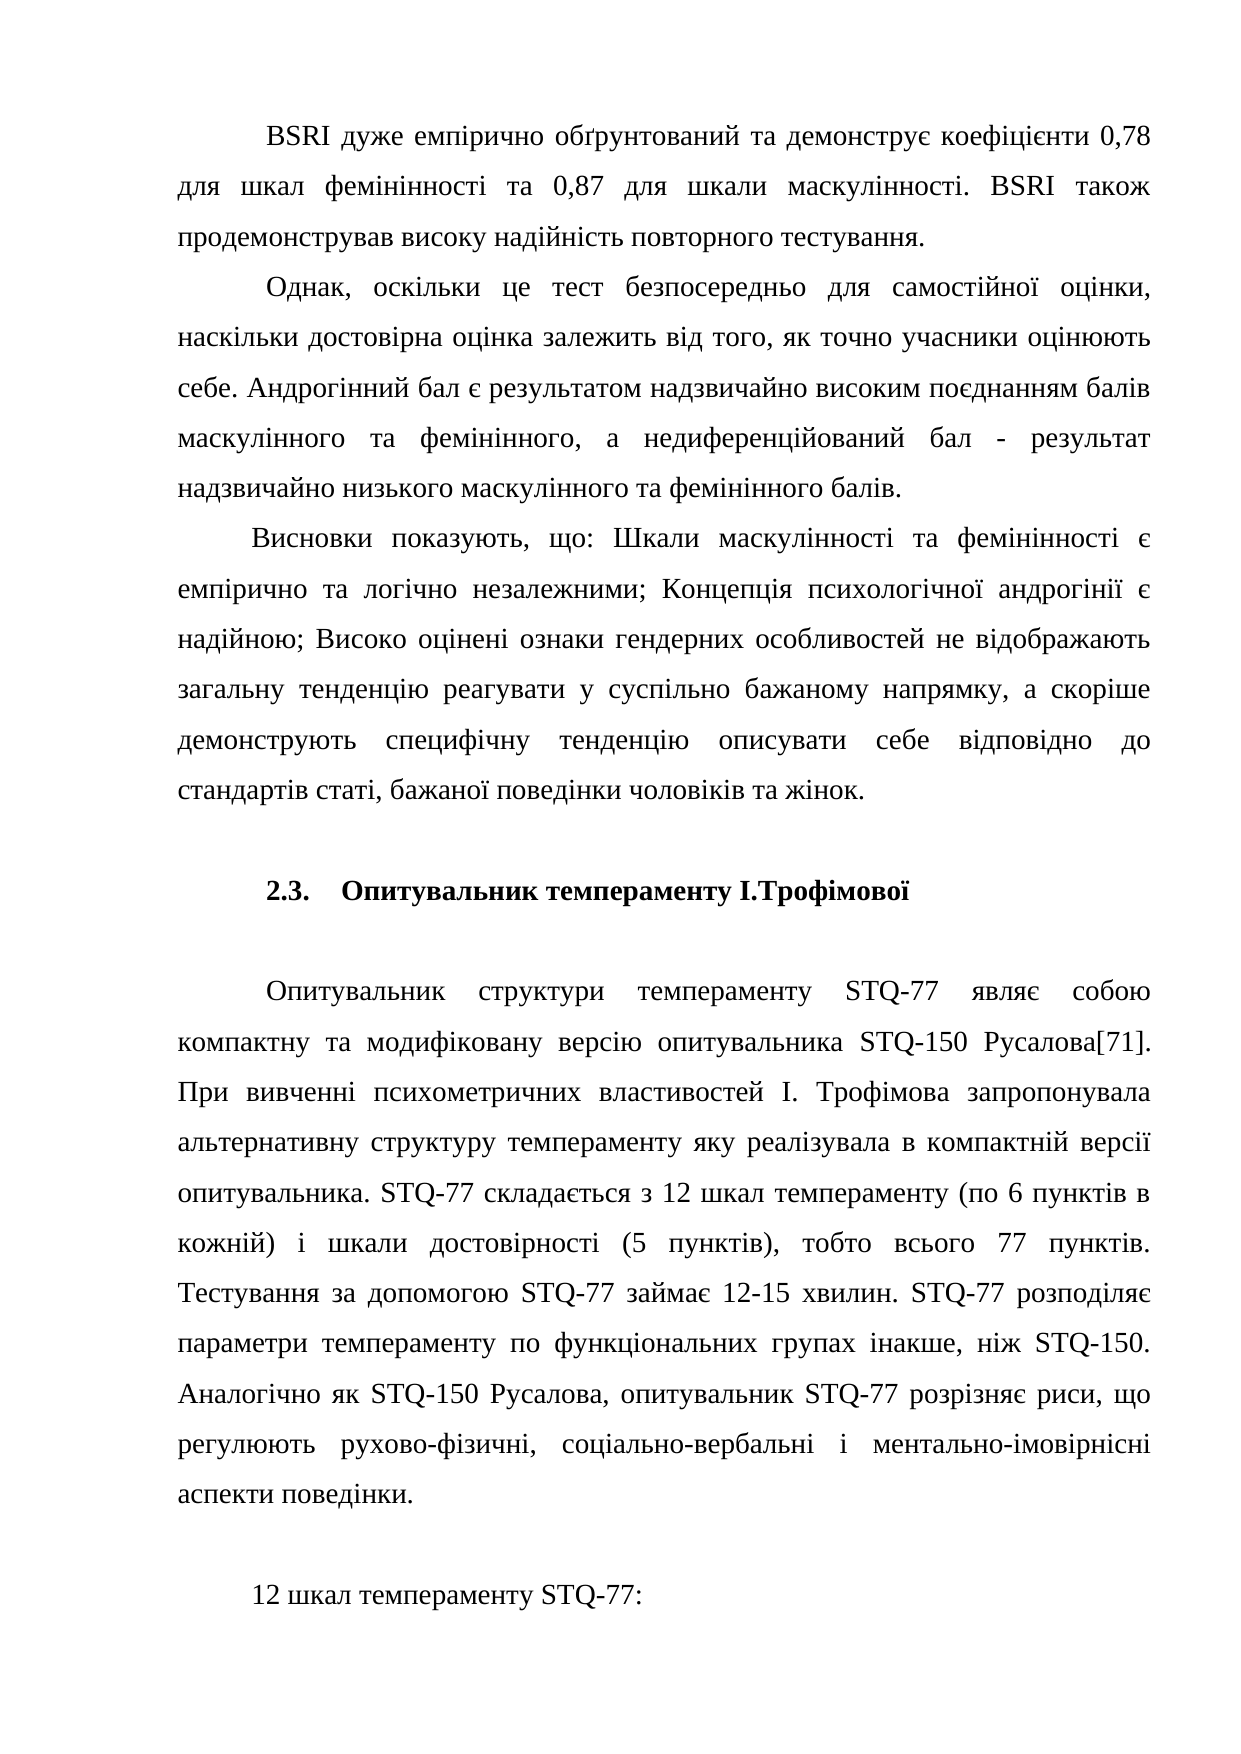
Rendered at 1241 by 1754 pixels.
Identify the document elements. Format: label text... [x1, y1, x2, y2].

text BSRI дуже емпірично обґрунтований та демонструє коефіцієнти 0,78 для шкал фемінінності та 0,87 для шкали маскулінності. BSRI також продемонстрував високу надійність повторного тестування. [177, 118, 1152, 252]
list Опитувальник темпераменту І.Трофімової [266, 873, 1152, 906]
text Висновки показують, що: Шкали маскулінності та фемінінності є емпірично та логічно незалежними; Концепція психологічної андрогінії є надійною; Високо оцінені ознаки гендерних особливостей не відображають загальну тенденцію реагувати у суспільно бажаному напрямку, а скоріше демонструють специфічну тенденцію описувати себе відповідно до стандартів статі, бажаної поведінки чоловіків та жінок. [177, 521, 1152, 806]
text Однак, оскільки це тест безпосередньо для самостійної оцінки, наскільки достовірна оцінка залежить від того, як точно учасники оцінюють себе. Андрогінний бал є результатом надзвичайно високим поєднанням балів маскулінного та фемінінного, а недиференційований бал - результат надзвичайно низького маскулінного та фемінінного балів. [177, 269, 1152, 504]
text Опитувальник структури темпераменту STQ-77 являє собою компактну та модифіковану версію опитувальника STQ-150 Русалова[71]. При вивченні психометричних властивостей І. Трофімова запропонувала альтернативну структуру темпераменту яку реалізувала в компактній версії опитувальника. STQ-77 складається з 12 шкал темпераменту (по 6 пунктів в кожній) і шкали достовірності (5 пунктів), тобто всього 77 пунктів. Тестування за допомогою STQ-77 займає 12-15 хвилин. STQ-77 розподіляє параметри темпераменту по функціональних групах інакше, ніж STQ-150. Аналогічно як STQ-150 Русалова, опитувальник STQ-77 розрізняє риси, що регулюють рухово-фізичні, соціально-вербальні і ментально-імовірнісні аспекти поведінки. [177, 973, 1152, 1510]
text 12 шкал темпераменту STQ-77: [177, 1577, 1152, 1611]
